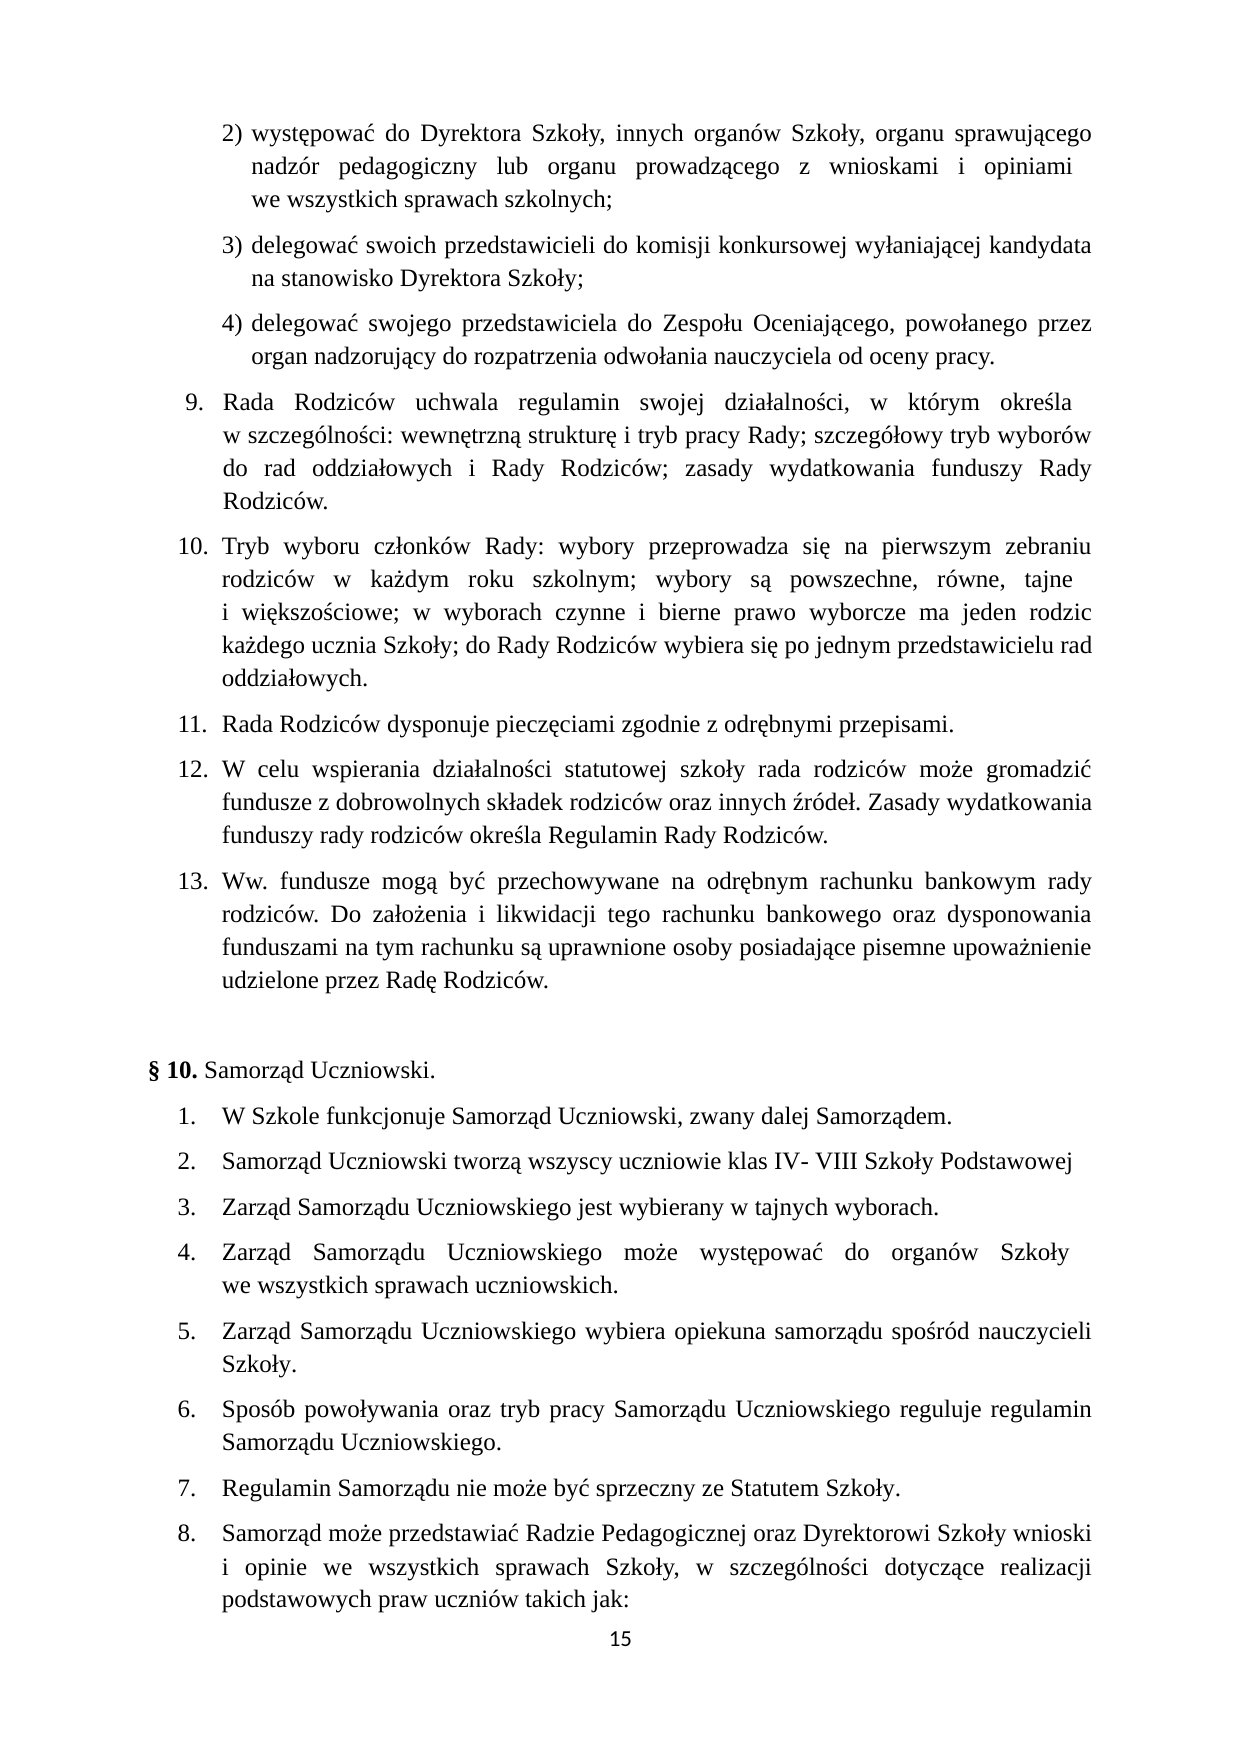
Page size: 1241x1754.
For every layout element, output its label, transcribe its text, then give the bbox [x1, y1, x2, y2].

list Zarząd Samorządu Uczniowskiego może występować do organów Szkoły we wszystkich sprawach uczniowskich. [177, 1237, 1092, 1299]
list Samorząd może przedstawiać Radzie Pedagogicznej oraz Dyrektorowi Szkoły wnioski i opinie we wszystkich sprawach Szkoły, w szczególności dotyczące realizacji podstawowych praw uczniów takich jak: [177, 1518, 1092, 1613]
list W Szkole funkcjonuje Samorząd Uczniowski, zwany dalej Samorządem. [177, 1101, 1092, 1129]
list Zarząd Samorządu Uczniowskiego wybiera opiekuna samorządu spośród nauczycieli Szkoły. [177, 1316, 1092, 1378]
list Zarząd Samorządu Uczniowskiego jest wybierany w tajnych wyborach. [177, 1192, 1092, 1221]
text § 10. Samorząd Uczniowski. [148, 1055, 1092, 1084]
list Regulamin Samorządu nie może być sprzeczny ze Statutem Szkoły. [177, 1473, 1092, 1502]
list występować do Dyrektora Szkoły, innych organów Szkoły, organu sprawującego nadzór pedagogiczny lub organu prowadzącego z wnioskami i opiniami we wszystkich sprawach szkolnych; [222, 118, 1092, 213]
list Tryb wyboru członków Rady: wybory przeprowadza się na pierwszym zebraniu rodziców w każdym roku szkolnym; wybory są powszechne, równe, tajne i większościowe; w wyborach czynne i bierne prawo wyborcze ma jeden rodzic każdego ucznia Szkoły; do Rady Rodziców wybiera się po jednym przedstawicielu rad oddziałowych. [177, 531, 1092, 692]
list W celu wspierania działalności statutowej szkoły rada rodziców może gromadzić fundusze z dobrowolnych składek rodziców oraz innych źródeł. Zasady wydatkowania funduszy rady rodziców określa Regulamin Rady Rodziców. [177, 754, 1092, 849]
list Samorząd Uczniowski tworzą wszyscy uczniowie klas IV- VIII Szkoły Podstawowej [177, 1146, 1092, 1175]
list delegować swoich przedstawicieli do komisji konkursowej wyłaniającej kandydata na stanowisko Dyrektora Szkoły; [222, 230, 1092, 291]
list delegować swojego przedstawiciela do Zespołu Oceniającego, powołanego przez organ nadzorujący do rozpatrzenia odwołania nauczyciela od oceny pracy. [222, 308, 1092, 370]
list Rada Rodziców dysponuje pieczęciami zgodnie z odrębnymi przepisami. [177, 709, 1092, 738]
list Ww. fundusze mogą być przechowywane na odrębnym rachunku bankowym rady rodziców. Do założenia i likwidacji tego rachunku bankowego oraz dysponowania funduszami na tym rachunku są uprawnione osoby posiadające pisemne upoważnienie udzielone przez Radę Rodziców. [177, 866, 1092, 994]
list Rada Rodziców uchwala regulamin swojej działalności, w którym określa w szczególności: wewnętrzną strukturę i tryb pracy Rady; szczegółowy tryb wyborów do rad oddziałowych i Rady Rodziców; zasady wydatkowania funduszy Rady Rodziców. [185, 387, 1092, 514]
list Sposób powoływania oraz tryb pracy Samorządu Uczniowskiego reguluje regulamin Samorządu Uczniowskiego. [177, 1394, 1092, 1456]
